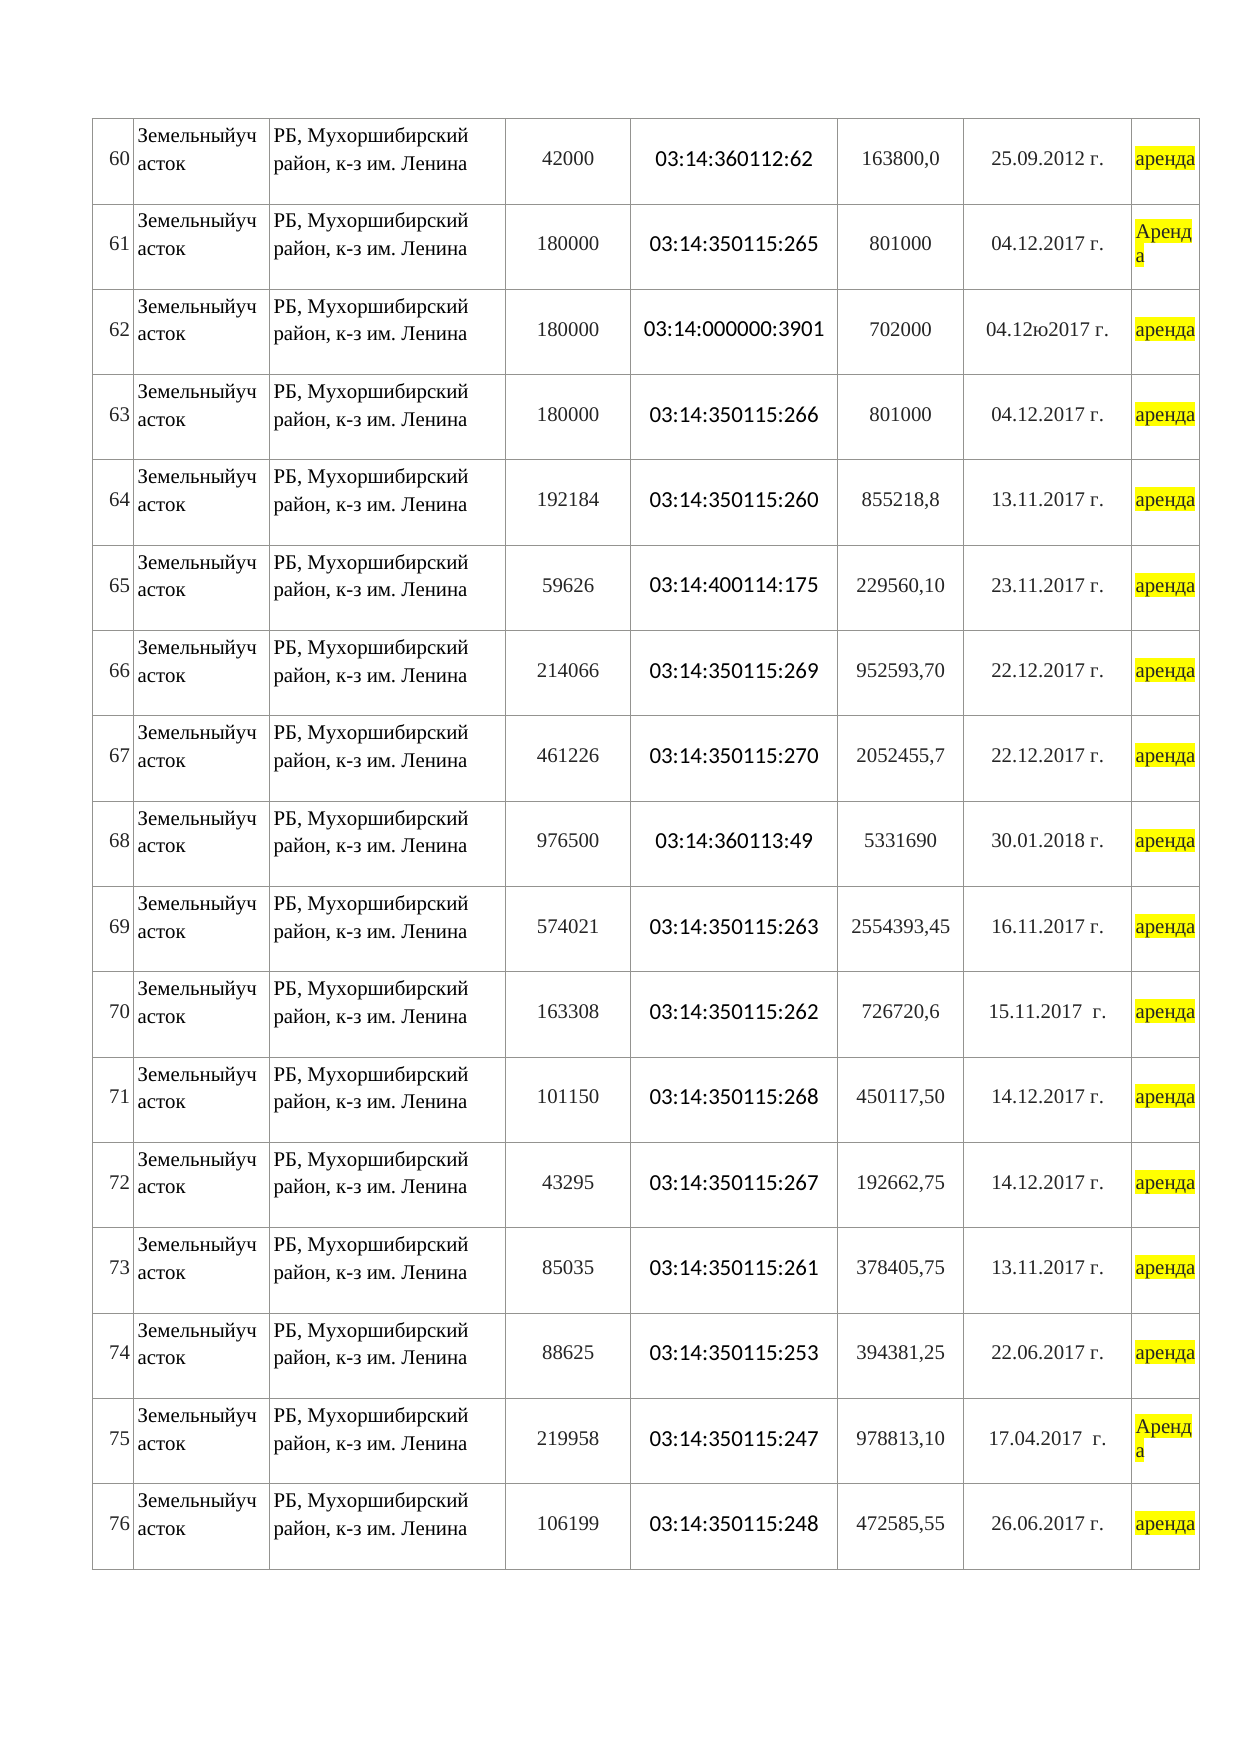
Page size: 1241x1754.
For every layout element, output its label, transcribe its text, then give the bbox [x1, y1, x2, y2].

table_cell 450117,50 [838, 1058, 963, 1142]
table_cell 03:14:350115:263 [631, 887, 837, 971]
table_cell Земельныйучасток [134, 460, 269, 545]
table_cell аренда [1132, 802, 1199, 886]
table_cell Земельныйучасток [134, 716, 269, 801]
table_cell Земельныйучасток [134, 631, 269, 715]
table_cell 2554393,45 [838, 887, 963, 971]
table_cell 64 [93, 460, 133, 545]
table_cell 88625 [506, 1314, 630, 1398]
table_cell 03:14:350115:262 [631, 972, 837, 1057]
table_cell 2052455,7 [838, 716, 963, 801]
table_cell 63 [93, 375, 133, 459]
table_cell 16.11.2017 г. [964, 887, 1131, 971]
table_cell 69 [93, 887, 133, 971]
table_cell 67 [93, 716, 133, 801]
table_cell РБ, Мухоршибирский район, к-з им. Ленина [270, 887, 505, 971]
table_cell Земельныйучасток [134, 290, 269, 374]
table_cell 855218,8 [838, 460, 963, 545]
table_cell 472585,55 [838, 1484, 963, 1568]
table_cell 04.12ю2017 г. [964, 290, 1131, 374]
table_cell 15.11.2017 г. [964, 972, 1131, 1057]
table_cell 214066 [506, 631, 630, 715]
table_cell 03:14:350115:265 [631, 205, 837, 289]
table_cell 65 [93, 546, 133, 630]
table_cell Земельныйучасток [134, 887, 269, 971]
table_cell Земельныйучасток [134, 802, 269, 886]
table_cell 03:14:000000:3901 [631, 290, 837, 374]
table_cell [270, 1484, 505, 1568]
table_cell РБ, Мухоршибирский район, к-з им. Ленина [270, 290, 505, 374]
table_cell 73 [93, 1228, 133, 1312]
table_cell аренда [1132, 1314, 1199, 1398]
table_cell Земельныйучасток [134, 1143, 269, 1227]
table_cell 59626 [506, 546, 630, 630]
table_cell 03:14:350115:269 [631, 631, 837, 715]
table_cell 03:14:350115:247 [631, 1399, 837, 1483]
table_cell Аренда [1132, 205, 1199, 289]
table_cell 30.01.2018 г. [964, 802, 1131, 886]
table_cell 71 [93, 1058, 133, 1142]
table_cell аренда [1132, 972, 1199, 1057]
table_cell 22.06.2017 г. [964, 1314, 1131, 1398]
table_cell 180000 [506, 375, 630, 459]
table_cell аренда [1132, 716, 1199, 801]
table_cell 978813,10 [838, 1399, 963, 1483]
table_cell 14.12.2017 г. [964, 1058, 1131, 1142]
table_cell 75 [93, 1399, 133, 1483]
table_cell 03:14:350115:268 [631, 1058, 837, 1142]
table_cell 03:14:350115:266 [631, 375, 837, 459]
table_cell аренда [1132, 290, 1199, 374]
table_cell 219958 [506, 1399, 630, 1483]
table_cell 61 [93, 205, 133, 289]
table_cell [270, 205, 505, 289]
table_cell 66 [93, 631, 133, 715]
table_cell 70 [93, 972, 133, 1057]
table_cell 163800,0 [838, 119, 963, 203]
table_cell аренда [1132, 119, 1199, 203]
table_cell Земельныйучасток [134, 205, 269, 289]
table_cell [270, 119, 505, 203]
table_cell 85035 [506, 1228, 630, 1312]
table_cell 229560,10 [838, 546, 963, 630]
table_cell 394381,25 [838, 1314, 963, 1398]
table_cell 17.04.2017 г. [964, 1399, 1131, 1483]
table_cell 13.11.2017 г. [964, 460, 1131, 545]
table_cell 04.12.2017 г. [964, 205, 1131, 289]
table_cell Земельныйучасток [134, 972, 269, 1057]
table_cell 192184 [506, 460, 630, 545]
table_cell 801000 [838, 375, 963, 459]
table_cell РБ, Мухоршибирский район, к-з им. Ленина [270, 1228, 505, 1312]
table_cell 72 [93, 1143, 133, 1227]
table_cell Земельныйучасток [134, 546, 269, 630]
table_cell 03:14:350115:270 [631, 716, 837, 801]
table_cell аренда [1132, 887, 1199, 971]
table_cell Земельныйучасток [134, 375, 269, 459]
table_cell 42000 [506, 119, 630, 203]
table_cell РБ, Мухоршибирский район, к-з им. Ленина [270, 460, 505, 545]
table_cell Земельныйучасток [134, 1399, 269, 1483]
table_cell 976500 [506, 802, 630, 886]
table_cell 163308 [506, 972, 630, 1057]
table_cell РБ, Мухоршибирский район, к-з им. Ленина [270, 631, 505, 715]
table_cell аренда [1132, 460, 1199, 545]
table_cell 726720,6 [838, 972, 963, 1057]
table_cell 62 [93, 290, 133, 374]
table_cell 5331690 [838, 802, 963, 886]
table_cell 04.12.2017 г. [964, 375, 1131, 459]
table_cell РБ, Мухоршибирский район, к-з им. Ленина [270, 802, 505, 886]
table_cell 25.09.2012 г. [964, 119, 1131, 203]
table_cell Земельныйучасток [134, 1314, 269, 1398]
table_cell 801000 [838, 205, 963, 289]
table_cell 03:14:400114:175 [631, 546, 837, 630]
table_cell РБ, Мухоршибирский район, к-з им. Ленина [270, 375, 505, 459]
table_cell аренда [1132, 1143, 1199, 1227]
table_cell 03:14:350115:253 [631, 1314, 837, 1398]
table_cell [270, 1399, 505, 1483]
table_cell 14.12.2017 г. [964, 1143, 1131, 1227]
table_cell аренда [1132, 546, 1199, 630]
table_cell 101150 [506, 1058, 630, 1142]
table_cell РБ, Мухоршибирский район, к-з им. Ленина [270, 716, 505, 801]
table_cell 26.06.2017 г. [964, 1484, 1131, 1568]
table_cell аренда [1132, 1484, 1199, 1568]
table_cell Земельныйучасток [134, 1484, 269, 1568]
table_cell 03:14:360113:49 [631, 802, 837, 886]
table_cell 180000 [506, 205, 630, 289]
table_cell РБ, Мухоршибирский район, к-з им. Ленина [270, 1143, 505, 1227]
table_cell 23.11.2017 г. [964, 546, 1131, 630]
table_cell РБ, Мухоршибирский район, к-з им. Ленина [270, 972, 505, 1057]
table_cell 03:14:360112:62 [631, 119, 837, 203]
table_cell 378405,75 [838, 1228, 963, 1312]
table_cell 22.12.2017 г. [964, 716, 1131, 801]
table_cell 952593,70 [838, 631, 963, 715]
table_cell 180000 [506, 290, 630, 374]
table_cell 74 [93, 1314, 133, 1398]
table_cell 13.11.2017 г. [964, 1228, 1131, 1312]
table_cell 106199 [506, 1484, 630, 1568]
table_cell 22.12.2017 г. [964, 631, 1131, 715]
table_cell 76 [93, 1484, 133, 1568]
table_cell Земельныйучасток [134, 1228, 269, 1312]
table_cell аренда [1132, 1228, 1199, 1312]
table_cell аренда [1132, 1058, 1199, 1142]
table_cell 68 [93, 802, 133, 886]
table_cell 461226 [506, 716, 630, 801]
table_cell 43295 [506, 1143, 630, 1227]
table_cell Земельныйучасток [134, 119, 269, 203]
table_cell РБ, Мухоршибирский район, к-з им. Ленина [270, 1314, 505, 1398]
table_cell 192662,75 [838, 1143, 963, 1227]
table_cell 03:14:350115:267 [631, 1143, 837, 1227]
table_cell Земельныйучасток [134, 1058, 269, 1142]
table_cell РБ, Мухоршибирский район, к-з им. Ленина [270, 1058, 505, 1142]
table_cell Аренда [1132, 1399, 1199, 1483]
table_cell аренда [1132, 631, 1199, 715]
table_cell 60 [93, 119, 133, 203]
table_cell 03:14:350115:248 [631, 1484, 837, 1568]
table_cell 702000 [838, 290, 963, 374]
table_cell 574021 [506, 887, 630, 971]
table_cell РБ, Мухоршибирский район, к-з им. Ленина [270, 546, 505, 630]
table_cell 03:14:350115:260 [631, 460, 837, 545]
table_cell 03:14:350115:261 [631, 1228, 837, 1312]
table_cell аренда [1132, 375, 1199, 459]
